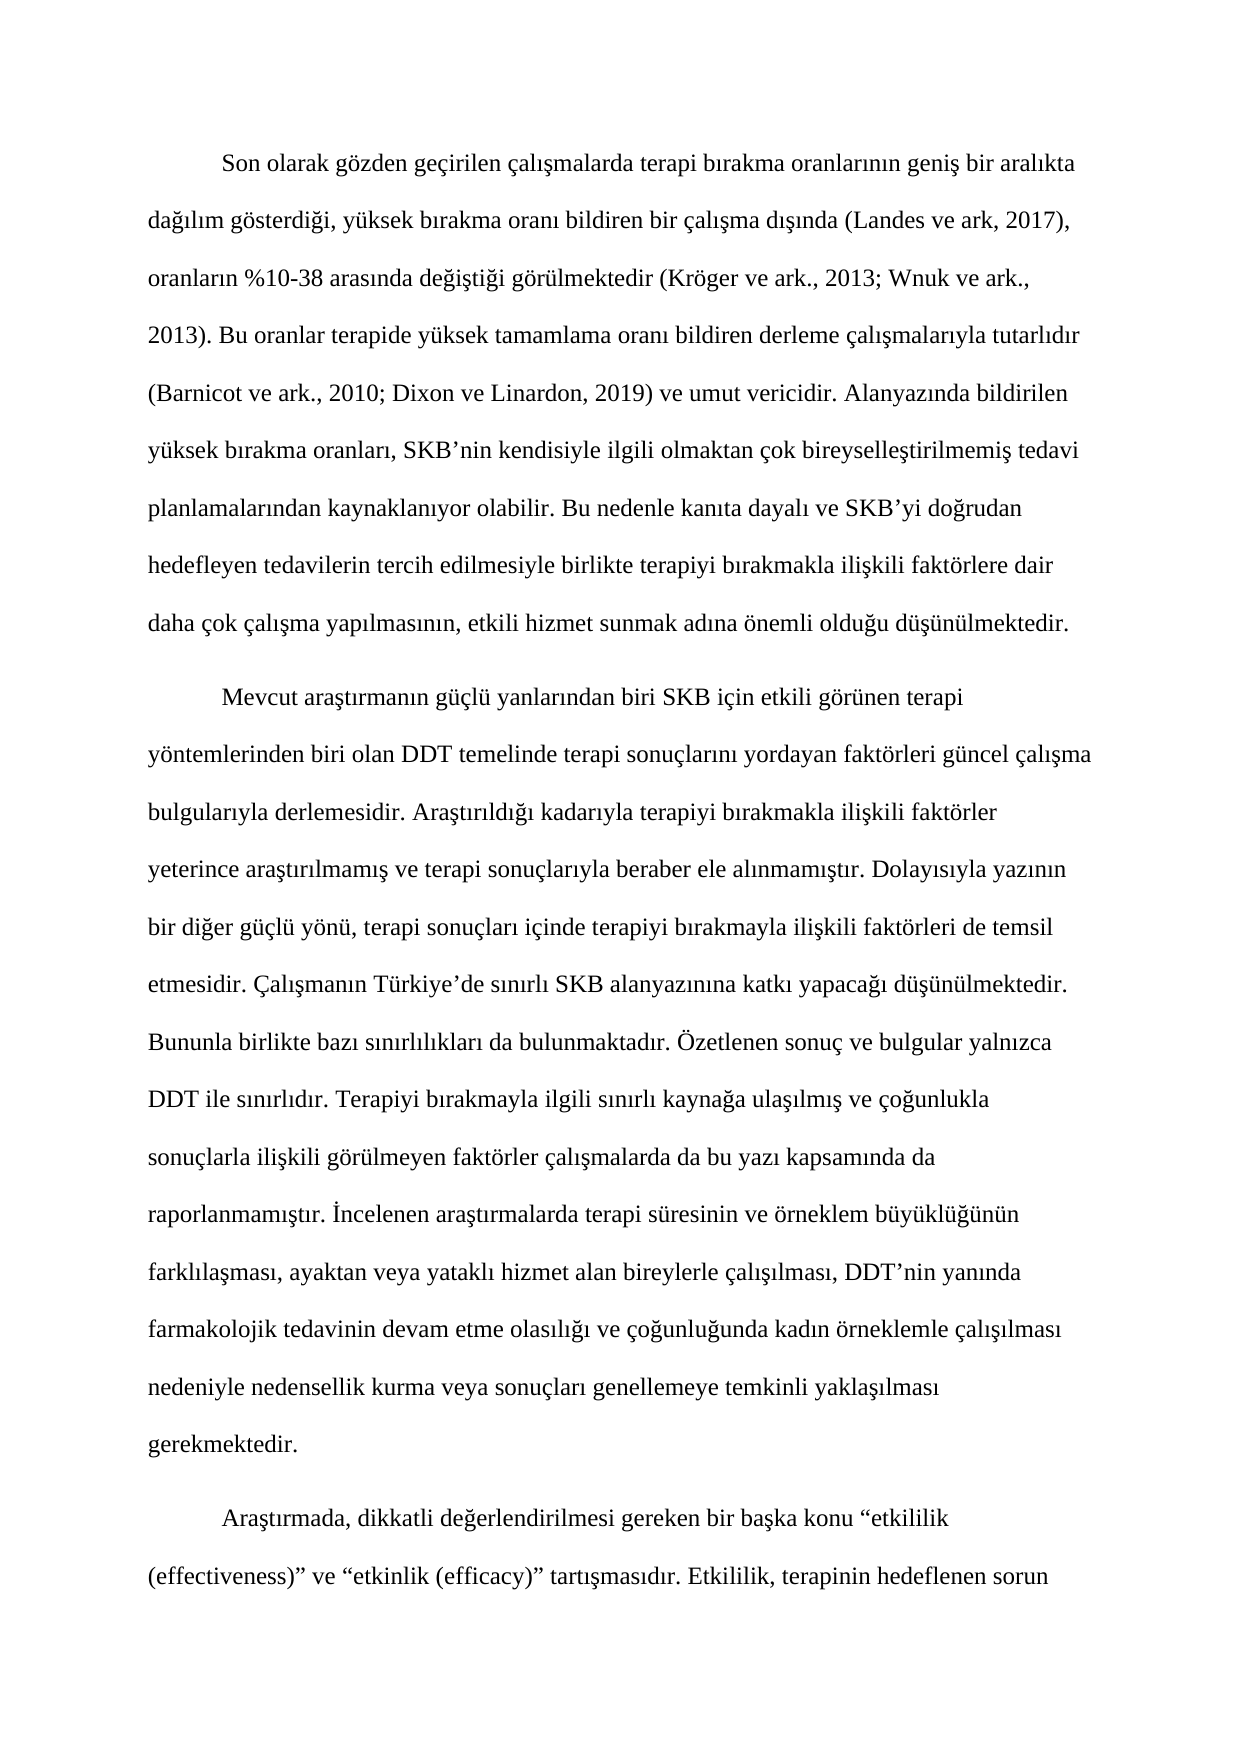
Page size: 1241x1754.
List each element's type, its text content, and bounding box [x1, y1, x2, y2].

text Son olarak gözden geçirilen çalışmalarda terapi bırakma oranlarının geniş bir aralıkta dağılım gösterdiği, yüksek bırakma oranı bildiren bir çalışma dışında (Landes ve ark, 2017), oranların %10-38 arasında değiştiği görülmektedir (Kröger ve ark., 2013; Wnuk ve ark., 2013). Bu oranlar terapide yüksek tamamlama oranı bildiren derleme çalışmalarıyla tutarlıdır (Barnicot ve ark., 2010; Dixon ve Linardon, 2019) ve umut vericidir. Alanyazında bildirilen yüksek bırakma oranları, SKB’nin kendisiyle ilgili olmaktan çok bireyselleştirilmemiş tedavi planlamalarından kaynaklanıyor olabilir. Bu nedenle kanıta dayalı ve SKB’yi doğrudan hedefleyen tedavilerin tercih edilmesiyle birlikte terapiyi bırakmakla ilişkili faktörlere dair daha çok çalışma yapılmasının, etkili hizmet sunmak adına önemli olduğu düşünülmektedir. [148, 148, 1093, 636]
text Mevcut araştırmanın güçlü yanlarından biri SKB için etkili görünen terapi yöntemlerinden biri olan DDT temelinde terapi sonuçlarını yordayan faktörleri güncel çalışma bulgularıyla derlemesidir. Araştırıldığı kadarıyla terapiyi bırakmakla ilişkili faktörler yeterince araştırılmamış ve terapi sonuçlarıyla beraber ele alınmamıştır. Dolayısıyla yazının bir diğer güçlü yönü, terapi sonuçları içinde terapiyi bırakmayla ilişkili faktörleri de temsil etmesidir. Çalışmanın Türkiye’de sınırlı SKB alanyazınına katkı yapacağı düşünülmektedir. Bununla birlikte bazı sınırlılıkları da bulunmaktadır. Özetlenen sonuç ve bulgular yalnızca DDT ile sınırlıdır. Terapiyi bırakmayla ilgili sınırlı kaynağa ulaşılmış ve çoğunlukla sonuçlarla ilişkili görülmeyen faktörler çalışmalarda da bu yazı kapsamında da raporlanmamıştır. İncelenen araştırmalarda terapi süresinin ve örneklem büyüklüğünün farklılaşması, ayaktan veya yataklı hizmet alan bireylerle çalışılması, DDT’nin yanında farmakolojik tedavinin devam etme olasılığı ve çoğunluğunda kadın örneklemle çalışılması nedeniyle nedensellik kurma veya sonuçları genellemeye temkinli yaklaşılması gerekmektedir. [148, 682, 1093, 1458]
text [148, 1503, 1093, 1590]
